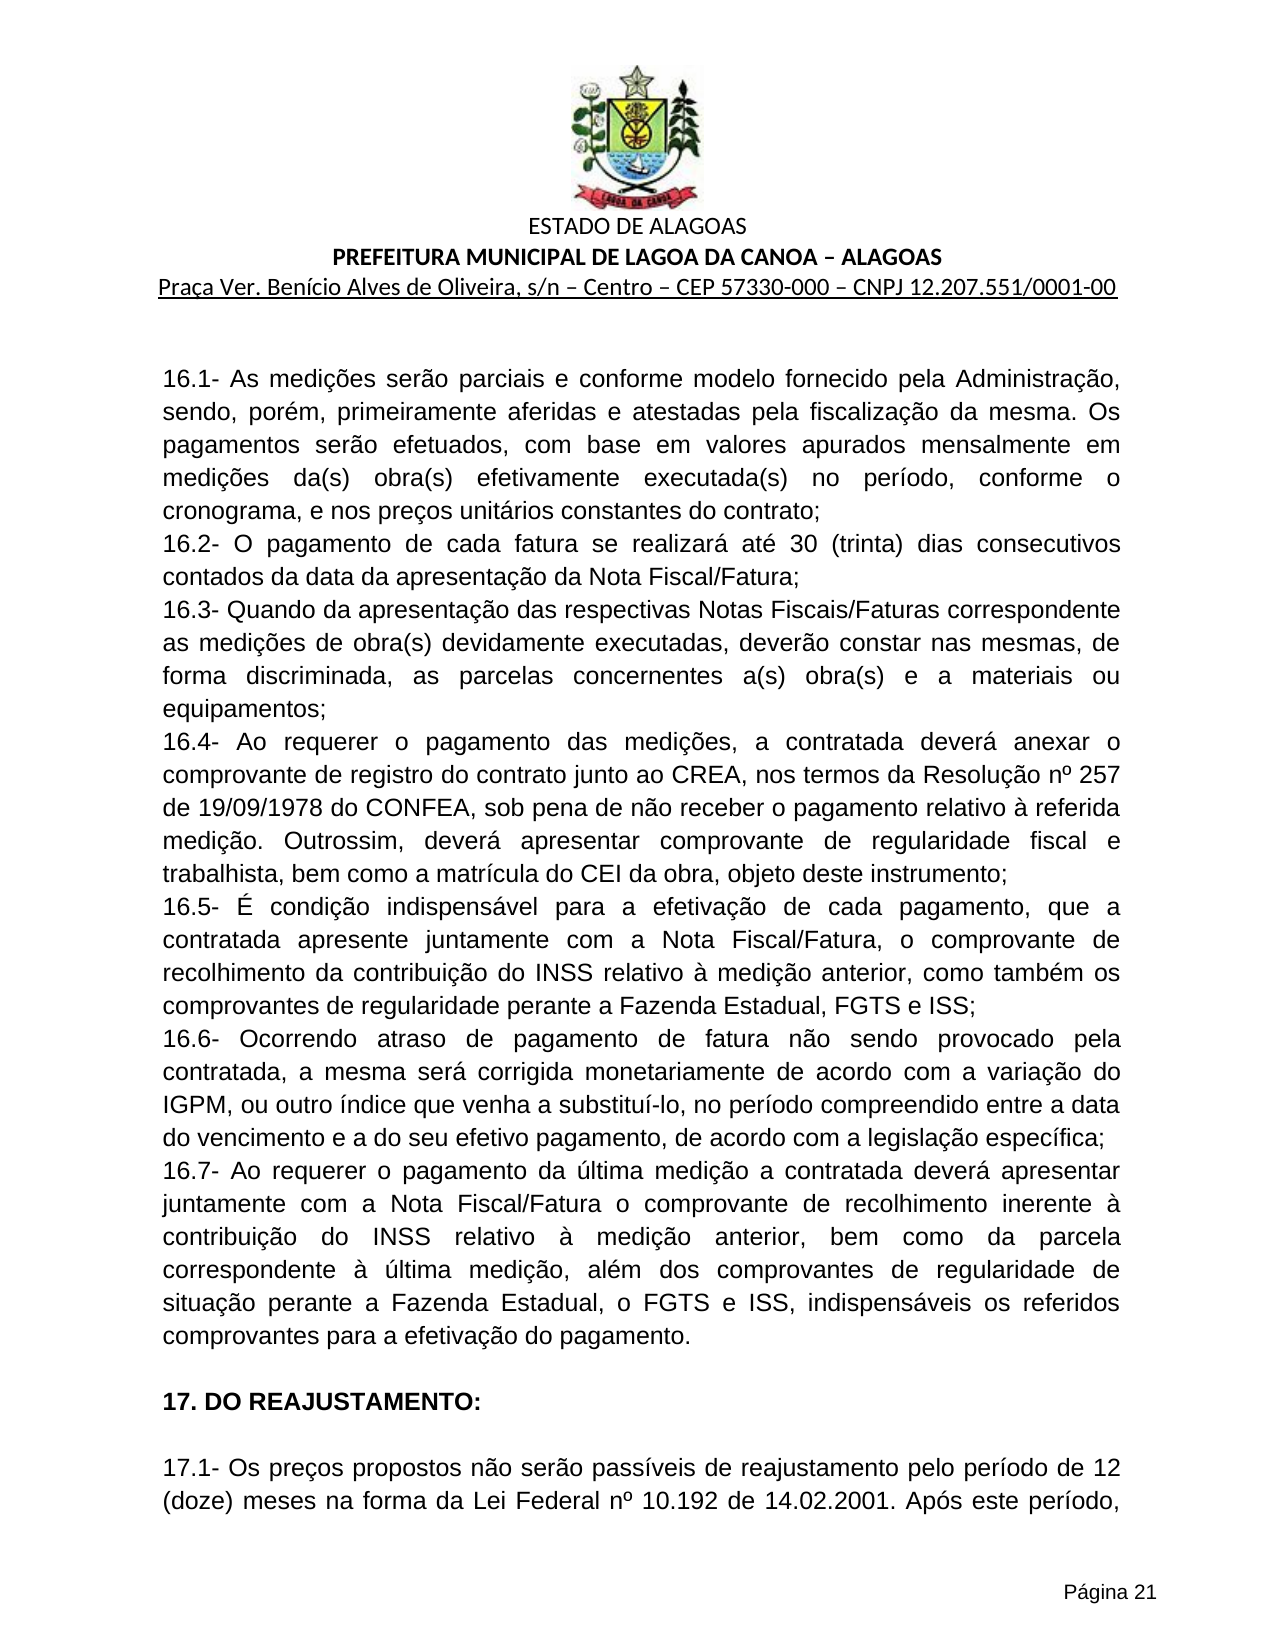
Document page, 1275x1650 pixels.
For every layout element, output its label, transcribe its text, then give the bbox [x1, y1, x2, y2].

text 16.6- Ocorrendo atraso de pagamento de fatura não sendo provocado pela contratada, a mesma será corrigida monetariamente de acordo com a variação do IGPM, ou outro índice que venha a substituí-lo, no período compreendido entre a data do vencimento e a do seu efetivo pagamento, de acordo com a legislação específica; [162, 1024, 1122, 1152]
text 17. DO REAJUSTAMENTO: [162, 1387, 1122, 1416]
picture [571, 65, 704, 211]
text 16.5- É condição indispensável para a efetivação de cada pagamento, que a contratada apresente juntamente com a Nota Fiscal/Fatura, o comprovante de recolhimento da contribuição do INSS relativo à medição anterior, como também os comprovantes de regularidade perante a Fazenda Estadual, FGTS e ISS; [162, 892, 1122, 1020]
text 16.3- Quando da apresentação das respectivas Notas Fiscais/Faturas correspondente as medições de obra(s) devidamente executadas, deverão constar nas mesmas, de forma discriminada, as parcelas concernentes a(s) obra(s) e a materiais ou equipamentos; [162, 595, 1122, 723]
text 16.1- As medições serão parciais e conforme modelo fornecido pela Administração, sendo, porém, primeiramente aferidas e atestadas pela fiscalização da mesma. Os pagamentos serão efetuados, com base em valores apurados mensalmente em medições da(s) obra(s) efetivamente executada(s) no período, conforme o cronograma, e nos preços unitários constantes do contrato; [162, 364, 1122, 524]
text 16.4- Ao requerer o pagamento das medições, a contratada deverá anexar o comprovante de registro do contrato junto ao CREA, nos termos da Resolução nº 257 de 19/09/1978 do CONFEA, sob pena de não receber o pagamento relativo à referida medição. Outrossim, deverá apresentar comprovante de regularidade fiscal e trabalhista, bem como a matrícula do CEI da obra, objeto deste instrumento; [162, 727, 1122, 888]
text 16.2- O pagamento de cada fatura se realizará até 30 (trinta) dias consecutivos contados da data da apresentação da Nota Fiscal/Fatura; [162, 529, 1122, 591]
text 16.7- Ao requerer o pagamento da última medição a contratada deverá apresentar juntamente com a Nota Fiscal/Fatura o comprovante de recolhimento inerente à contribuição do INSS relativo à medição anterior, bem como da parcela correspondente à última medição, além dos comprovantes de regularidade de situação perante a Fazenda Estadual, o FGTS e ISS, indispensáveis os referidos comprovantes para a efetivação do pagamento. [162, 1156, 1122, 1350]
